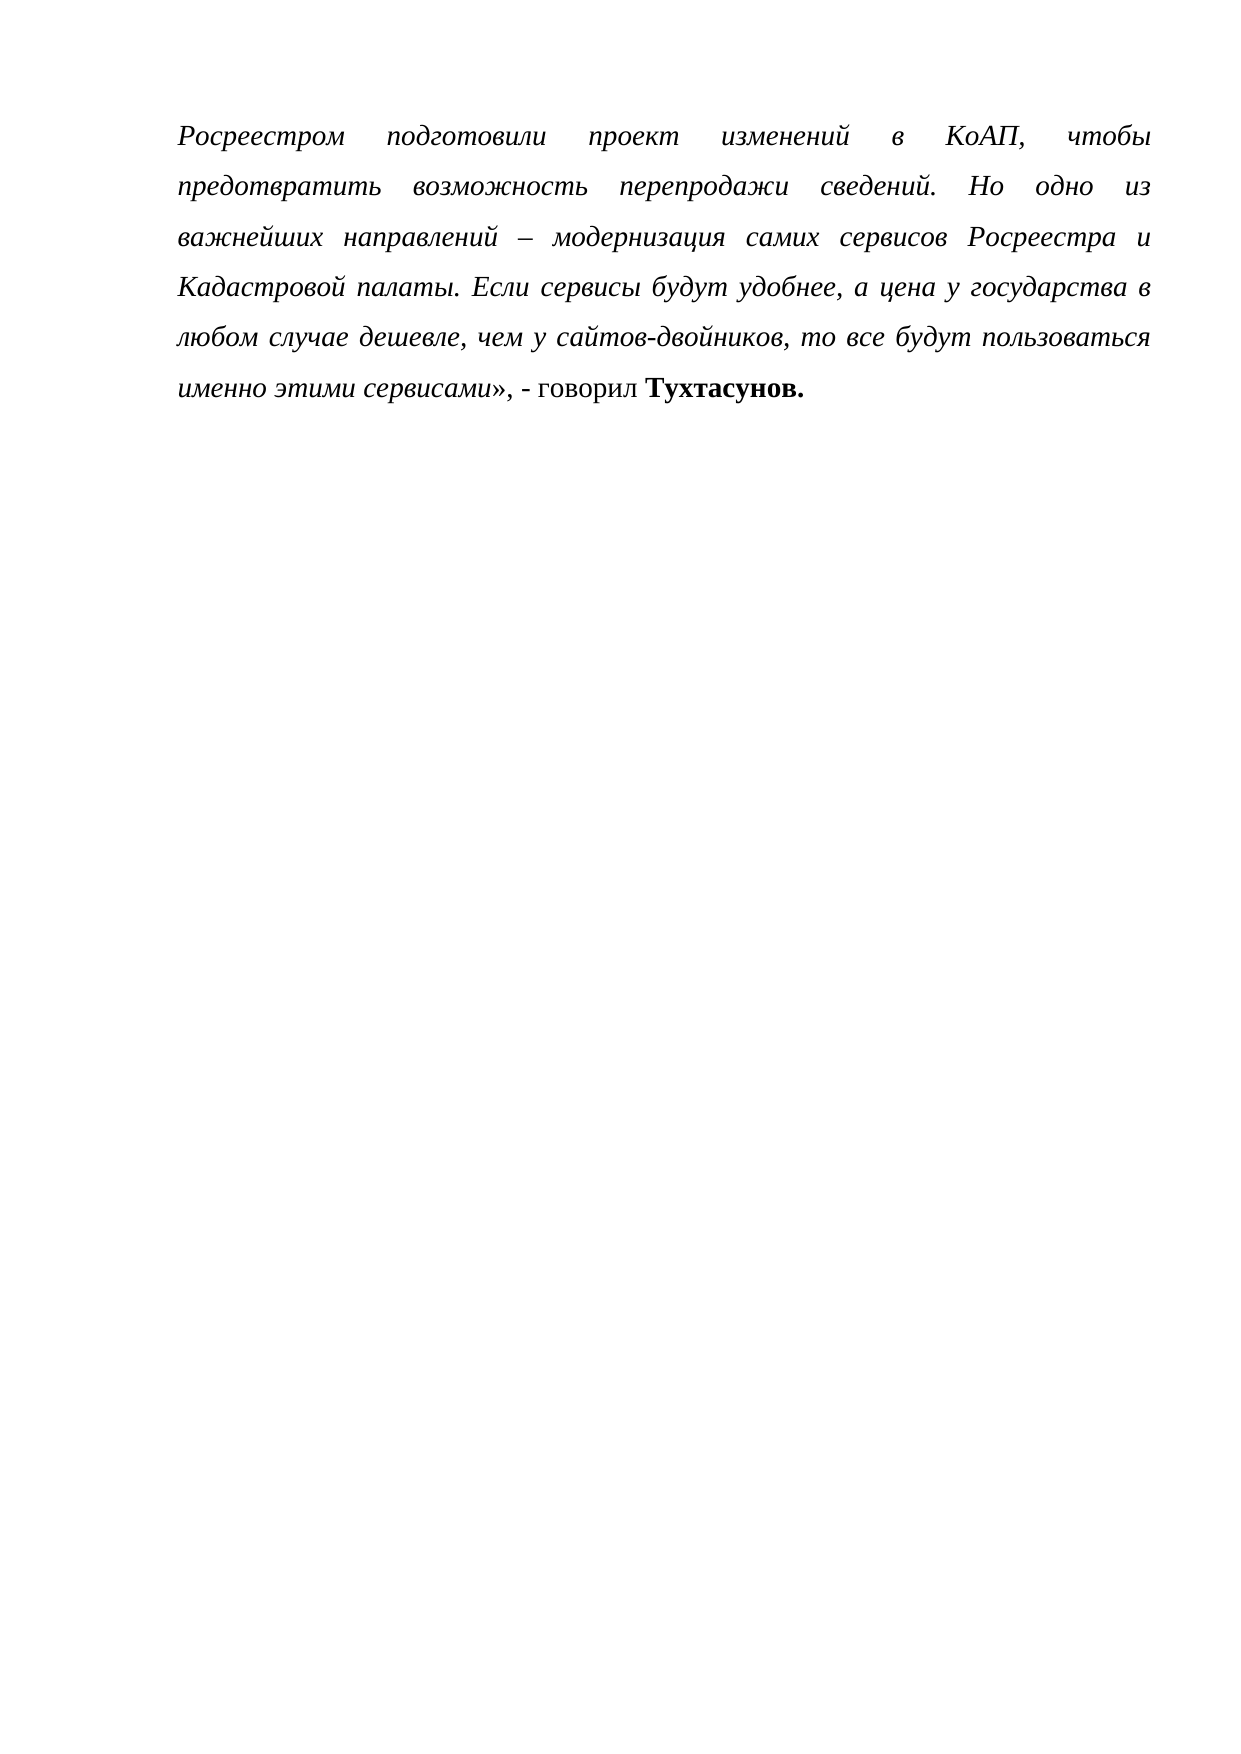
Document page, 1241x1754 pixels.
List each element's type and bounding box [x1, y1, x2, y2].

text [177, 118, 1152, 403]
